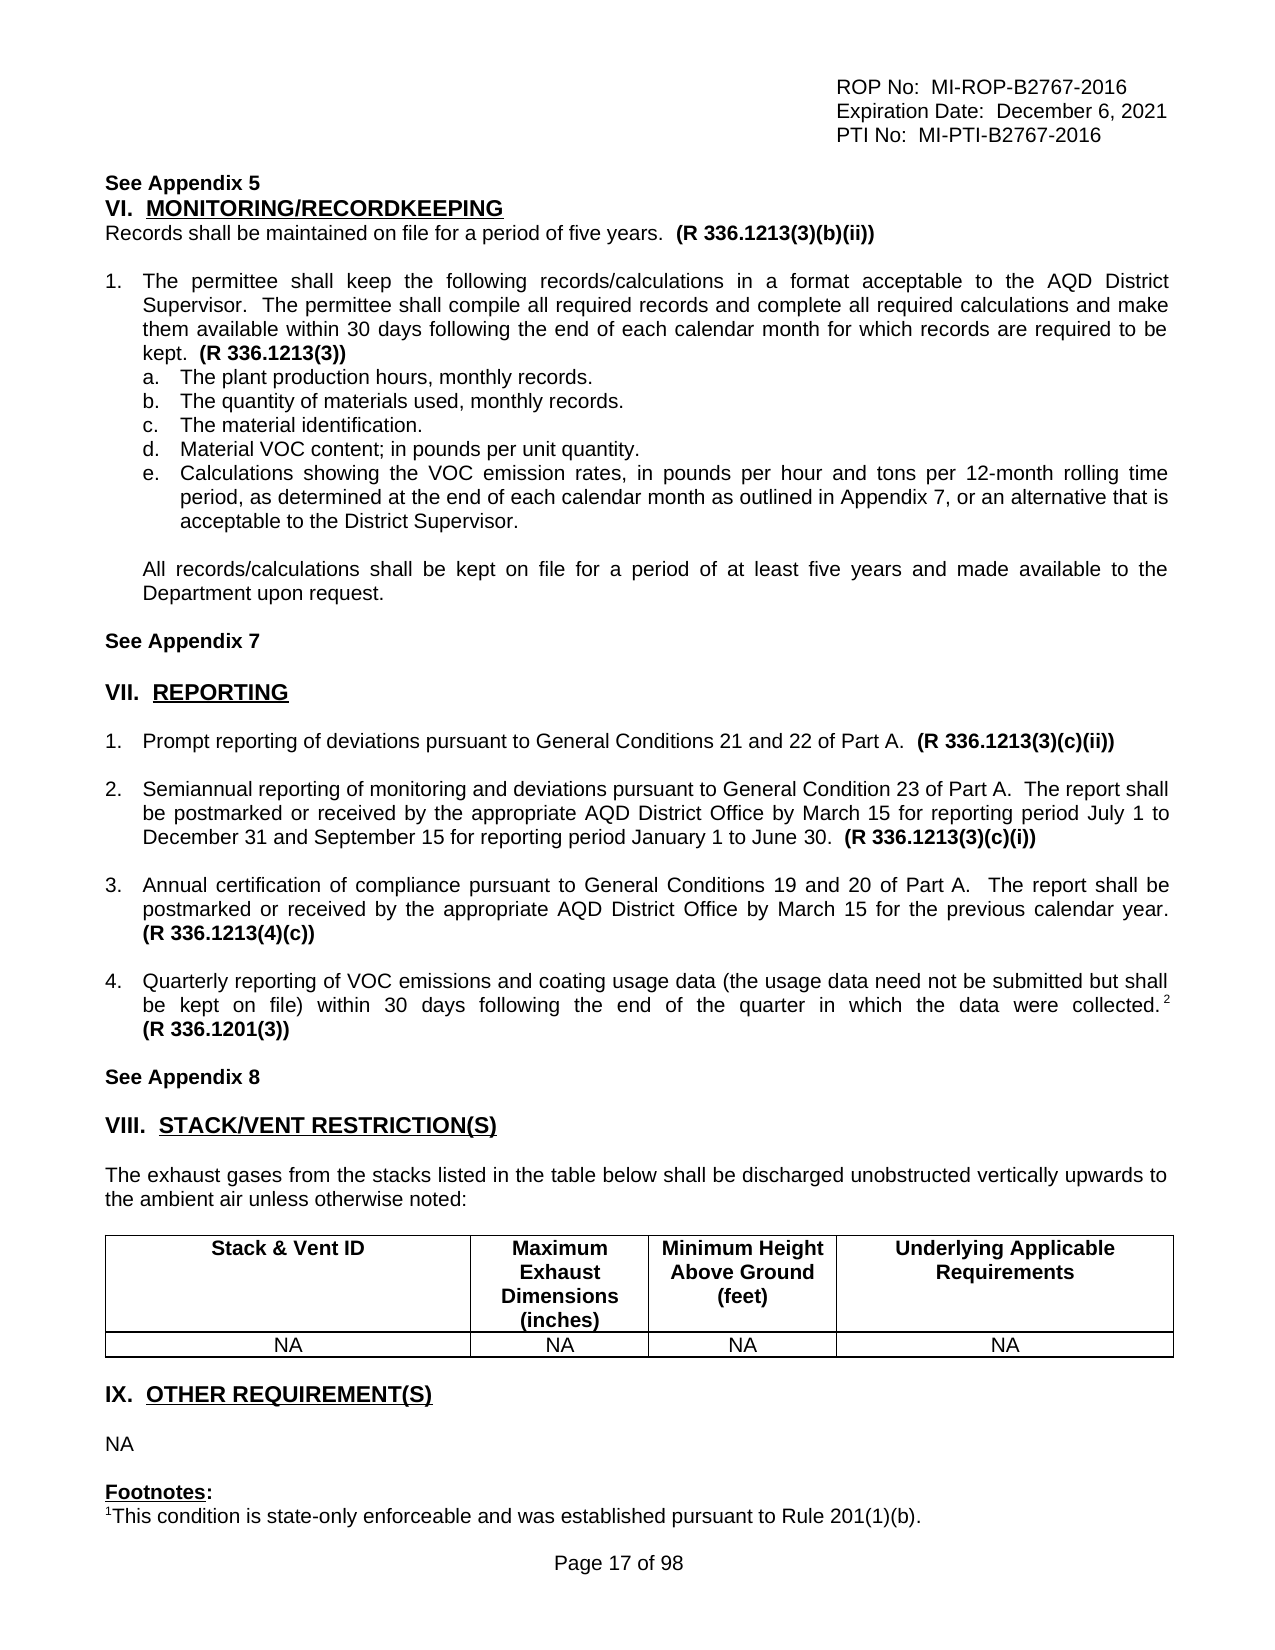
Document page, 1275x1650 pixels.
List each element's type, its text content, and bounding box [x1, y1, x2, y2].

table_header Stack & Vent ID [106, 1236, 470, 1331]
text 1This condition is state-only enforceable and was established pursuant to Rule 201(1)(b). [105, 1504, 1170, 1528]
table_header Maximum Exhaust Dimensions (inches) [471, 1236, 648, 1331]
text VII. REPORTING [105, 679, 1170, 705]
text Records shall be maintained on file for a period of five years. (R 336.1213(3)(b)(ii)) [105, 221, 1170, 245]
table_header Minimum Height Above Ground (feet) [649, 1236, 836, 1331]
table_cell NA [471, 1333, 648, 1356]
text 1. Prompt reporting of deviations pursuant to General Conditions 21 and 22 of Part A. (R 336.1213(3)(c)(ii)) [105, 729, 1170, 753]
table_cell NA [837, 1333, 1173, 1356]
list Material VOC content; in pounds per unit quantity. [142, 437, 1170, 461]
list The quantity of materials used, monthly records. [142, 389, 1170, 413]
text NA [105, 1432, 1170, 1456]
table_cell NA [649, 1333, 836, 1356]
text 3. Annual certification of compliance pursuant to General Conditions 19 and 20 of Part A. The report shall be postmarked or received by the appropriate AQD District Office by March 15 for the previous calendar year. (R 336.1213(4)(c)) [105, 873, 1170, 945]
list The permittee shall keep the following records/calculations in a format acceptable to the AQD District Supervisor. The permittee shall compile all required records and complete all required calculations and make them available within 30 days following the end of each calendar month for which records are required to be kept. (R 336.1213(3)) [105, 269, 1170, 365]
list The material identification. [142, 413, 1170, 437]
text See Appendix 7 [105, 628, 1170, 652]
text All records/calculations shall be kept on file for a period of at least five years and made available to the Department upon request. [142, 557, 1170, 604]
list The plant production hours, monthly records. [142, 365, 1170, 389]
list Calculations showing the VOC emission rates, in pounds per hour and tons per 12-month rolling time period, as determined at the end of each calendar month as outlined in Appendix 7, or an alternative that is acceptable to the District Supervisor. [142, 461, 1170, 533]
list Quarterly reporting of VOC emissions and coating usage data (the usage data need not be submitted but shall be kept on file) within 30 days following the end of the quarter in which the data were collected.2 (R 336.1201(3)) [105, 969, 1170, 1041]
table_header Underlying Applicable Requirements [837, 1236, 1173, 1331]
text See Appendix 5 [105, 171, 1170, 195]
text See Appendix 8 [105, 1064, 1170, 1088]
text VIII. STACK/VENT RESTRICTION(S) [105, 1112, 1170, 1139]
text Footnotes: [105, 1480, 1170, 1504]
text The exhaust gases from the stacks listed in the table below shall be discharged unobstructed vertically upwards to the ambient air unless otherwise noted: [105, 1163, 1170, 1211]
text VI. MONITORING/RECORDKEEPING [105, 195, 1170, 221]
text IX. OTHER REQUIREMENT(S) [105, 1381, 1170, 1408]
text 2. Semiannual reporting of monitoring and deviations pursuant to General Condition 23 of Part A. The report shall be postmarked or received by the appropriate AQD District Office by March 15 for reporting period July 1 to December 31 and September 15 for reporting period January 1 to June 30. (R 336.1213(3)(c)(i)) [105, 777, 1170, 849]
table_cell NA [106, 1333, 470, 1356]
